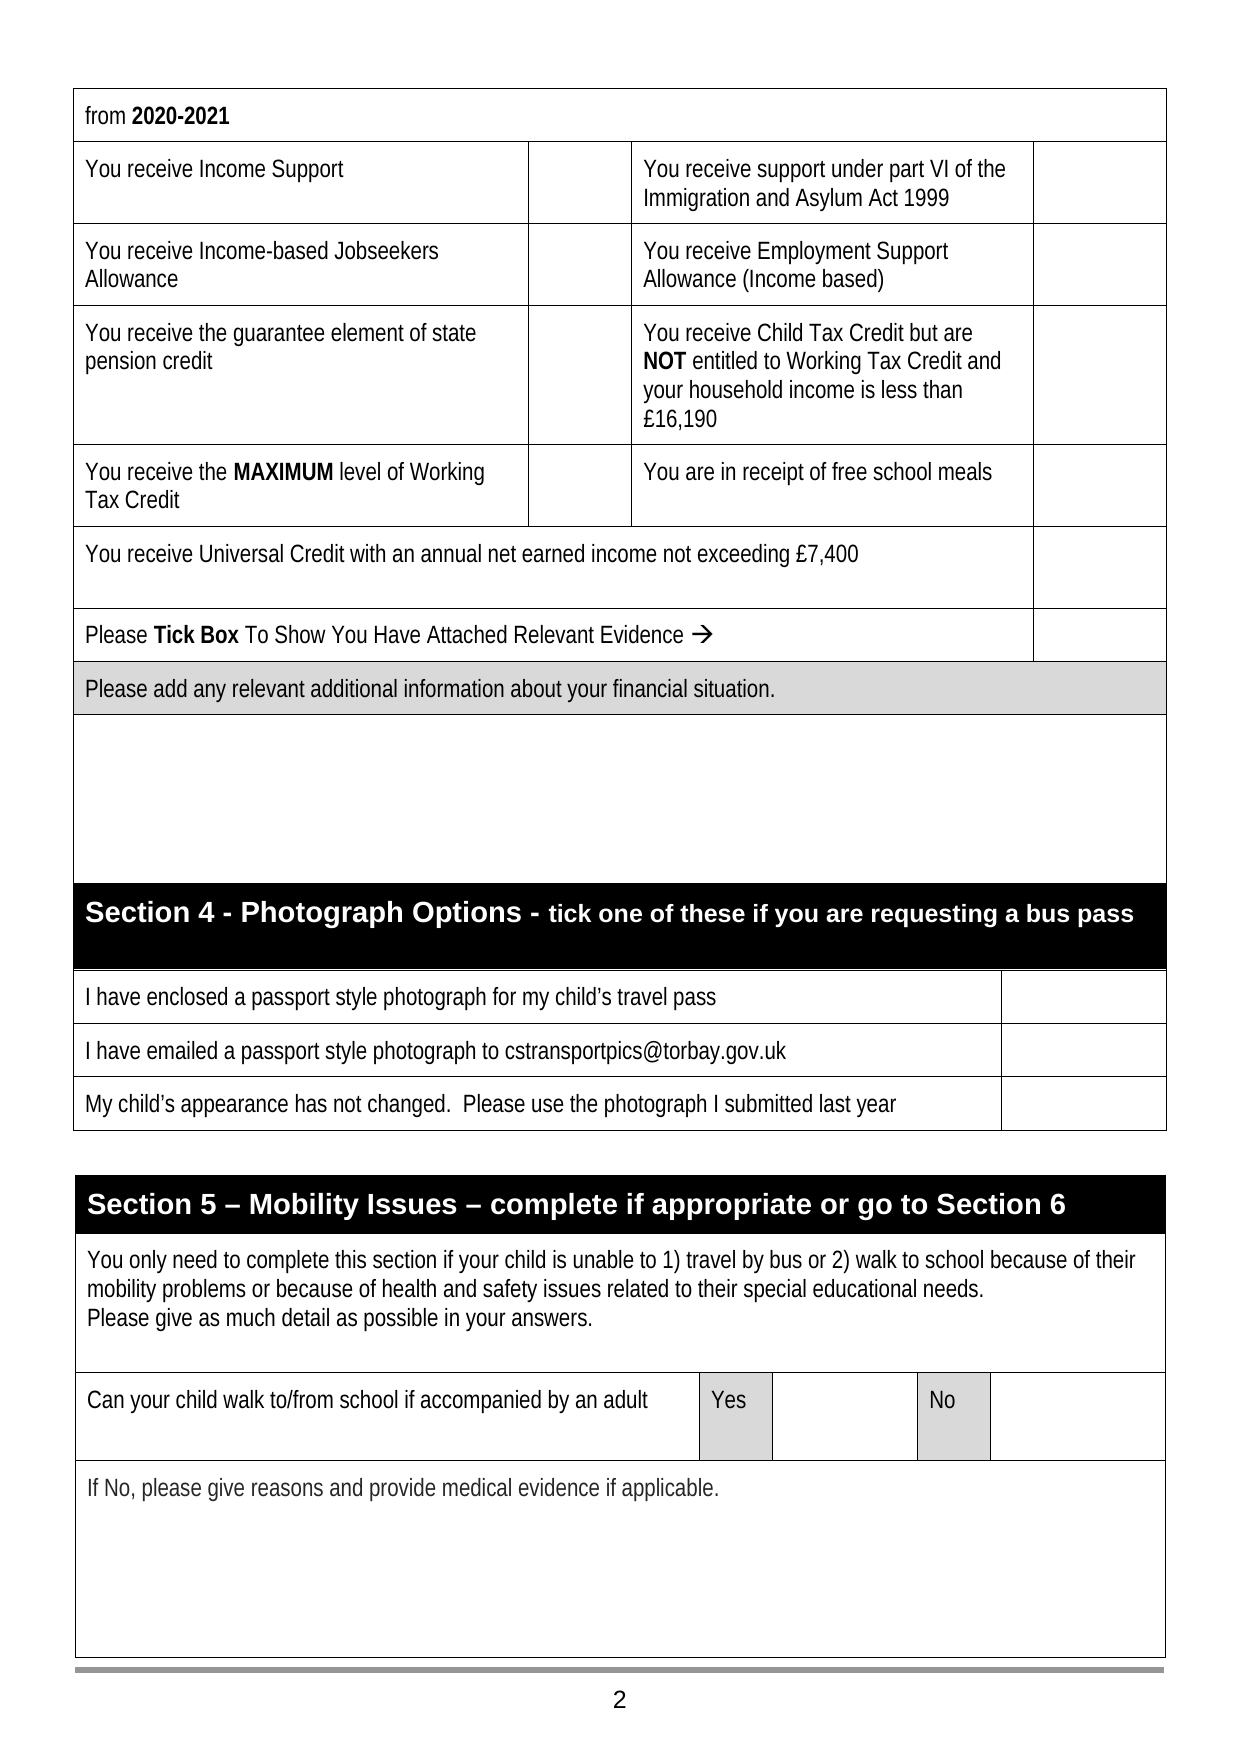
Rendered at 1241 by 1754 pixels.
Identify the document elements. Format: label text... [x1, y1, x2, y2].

table_cell Section 4 - Photograph Options - tick one of these if you are requesting a bus pass opt [74, 884, 1166, 969]
table_cell Yes [700, 1373, 772, 1460]
table_cell You receive Income-based Jobseekers Allowance [74, 224, 528, 305]
table_cell [773, 1373, 917, 1460]
table_cell [529, 306, 631, 444]
table_cell [1034, 445, 1166, 526]
table_cell [1034, 142, 1166, 223]
table_header Section 5 – Mobility Issues – complete if appropriate or go to Section 6 [76, 1176, 1165, 1233]
table_cell [1034, 306, 1166, 444]
table_cell Please add any relevant additional information about your financial situation. [74, 662, 1166, 714]
table_cell You receive support under part VI of the Immigration and Asylum Act 1999 [632, 142, 1033, 223]
table_cell You receive Universal Credit with an annual net earned income not exceeding £7,400 [74, 527, 1033, 608]
table_cell I have emailed a passport style photograph to cstransportpics@torbay.gov.uk [74, 1024, 1001, 1076]
table_cell You receive Income Support [74, 142, 528, 223]
table_cell No [918, 1373, 990, 1460]
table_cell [74, 89, 1166, 141]
table_cell [1034, 224, 1166, 305]
table_cell You are in receipt of free school meals [632, 445, 1033, 526]
table_cell [529, 445, 631, 526]
table_cell I have enclosed a passport style photograph for my child’s travel pass [74, 971, 1001, 1023]
table_cell [529, 142, 631, 223]
table_cell Please Tick Box To Show You Have Attached Relevant Evidence [74, 609, 1033, 661]
table_cell You only need to complete this section if your child is unable to 1) travel by bus or 2) walk to school because of their mobility problems or because of health and safety issues related to their special educational needs. Please give as much detail as possible in your answers. [76, 1234, 1165, 1372]
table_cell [76, 1461, 1165, 1657]
table_cell [1034, 609, 1166, 661]
table_cell You receive the MAXIMUM level of Working Tax Credit [74, 445, 528, 526]
table_cell [1034, 527, 1166, 608]
table_cell [1002, 1024, 1166, 1076]
table_cell [991, 1373, 1165, 1460]
table_cell You receive Employment Support Allowance (Income based) [632, 224, 1033, 305]
table_cell [1002, 1077, 1166, 1129]
table_cell You receive Child Tax Credit but are NOT entitled to Working Tax Credit and your household income is less than £16,190 [632, 306, 1033, 444]
table_cell You receive the guarantee element of state pension credit [74, 306, 528, 444]
table_cell My child’s appearance has not changed. Please use the photograph I submitted last year [74, 1077, 1001, 1129]
table_cell [1002, 971, 1166, 1023]
table_cell [74, 715, 1166, 883]
table_cell Can your child walk to/from school if accompanied by an adult [76, 1373, 699, 1460]
table_cell [529, 224, 631, 305]
